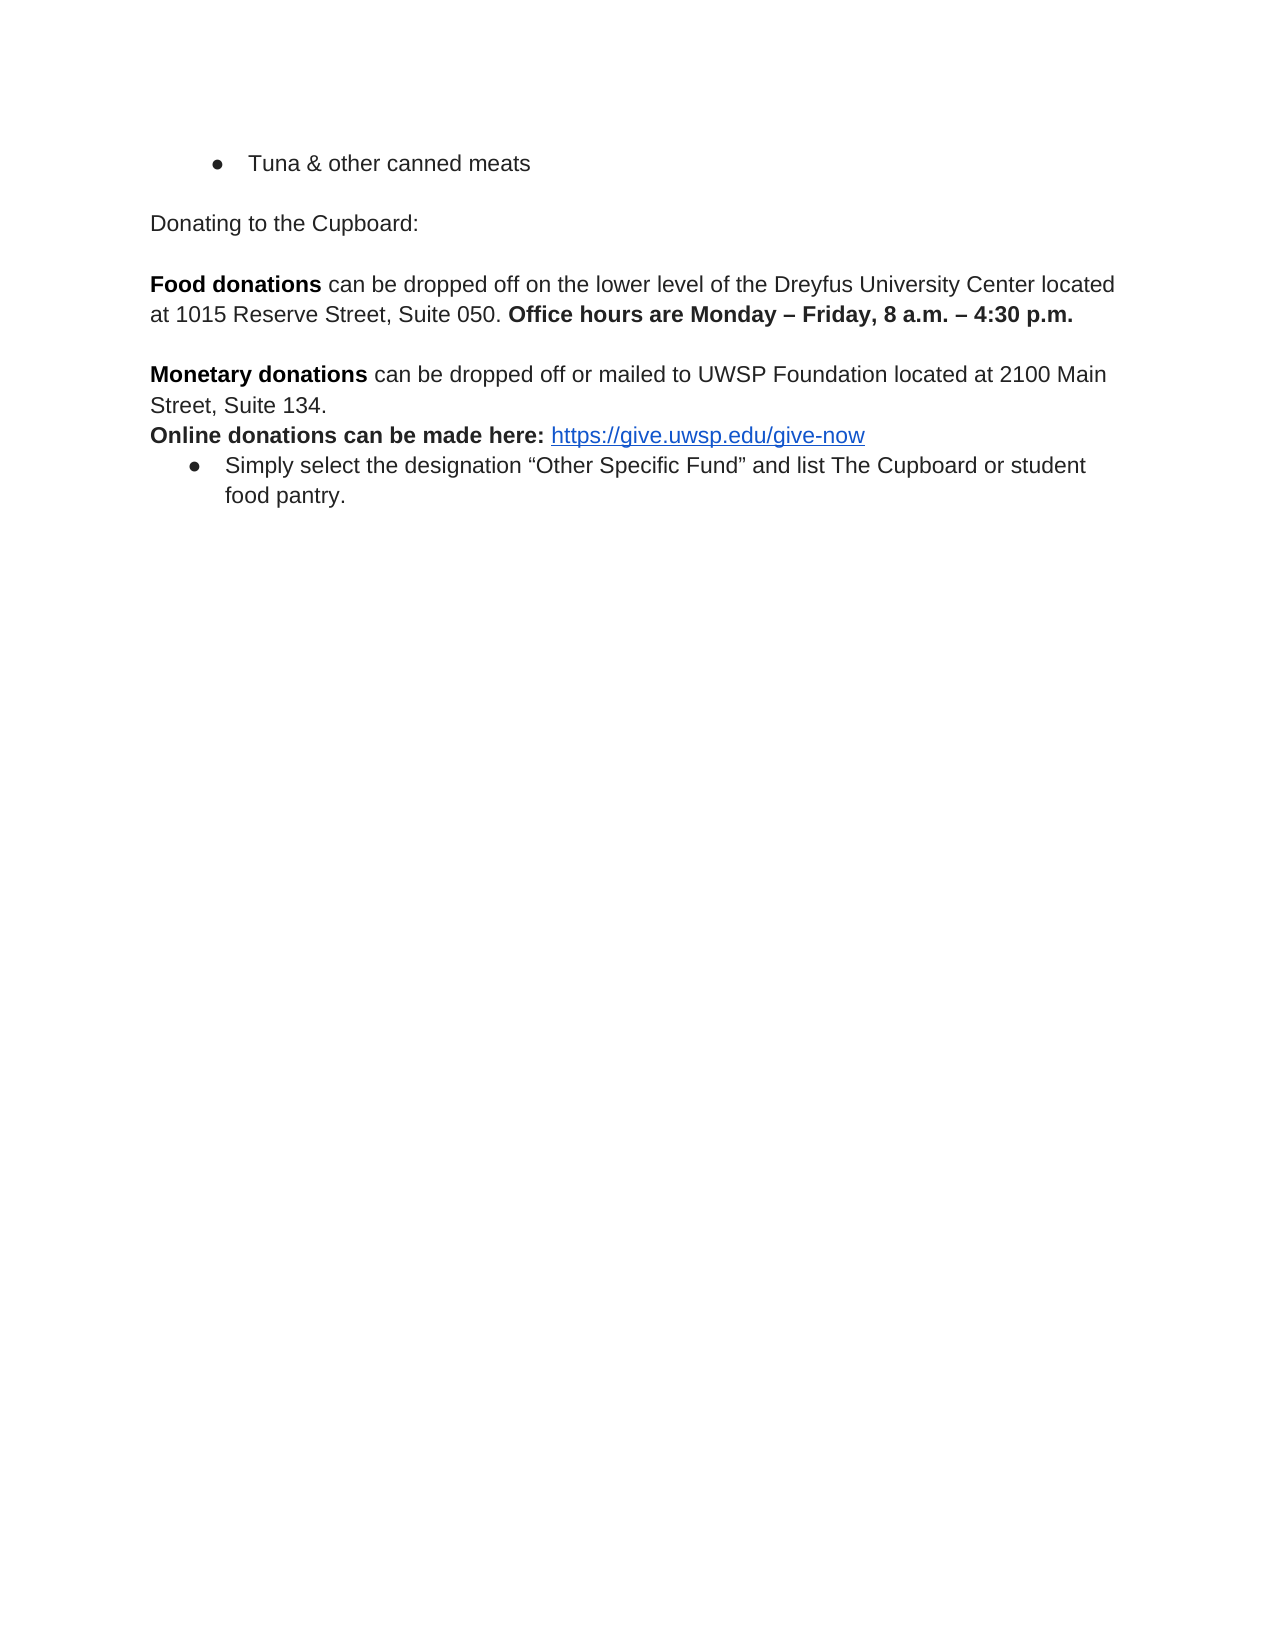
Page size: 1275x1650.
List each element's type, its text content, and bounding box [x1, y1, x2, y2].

list Tuna & other canned meats [210, 150, 1125, 176]
text Online donations can be made here: https://give.uwsp.edu/give-now [150, 422, 1125, 448]
text Donating to the Cupboard: [150, 210, 1125, 237]
text Monetary donations can be dropped off or mailed to UWSP Foundation located at 2100 Main Street, Suite 134. [150, 361, 1125, 418]
text Food donations can be dropped off on the lower level of the Dreyfus University Center located at 1015 Reserve Street, Suite 050. Office hours are Monday – Friday, 8 a.m. – 4:30 p.m. [150, 271, 1125, 327]
list Simply select the designation “Other Specific Fund” and list The Cupboard or student food pantry. [187, 452, 1125, 509]
